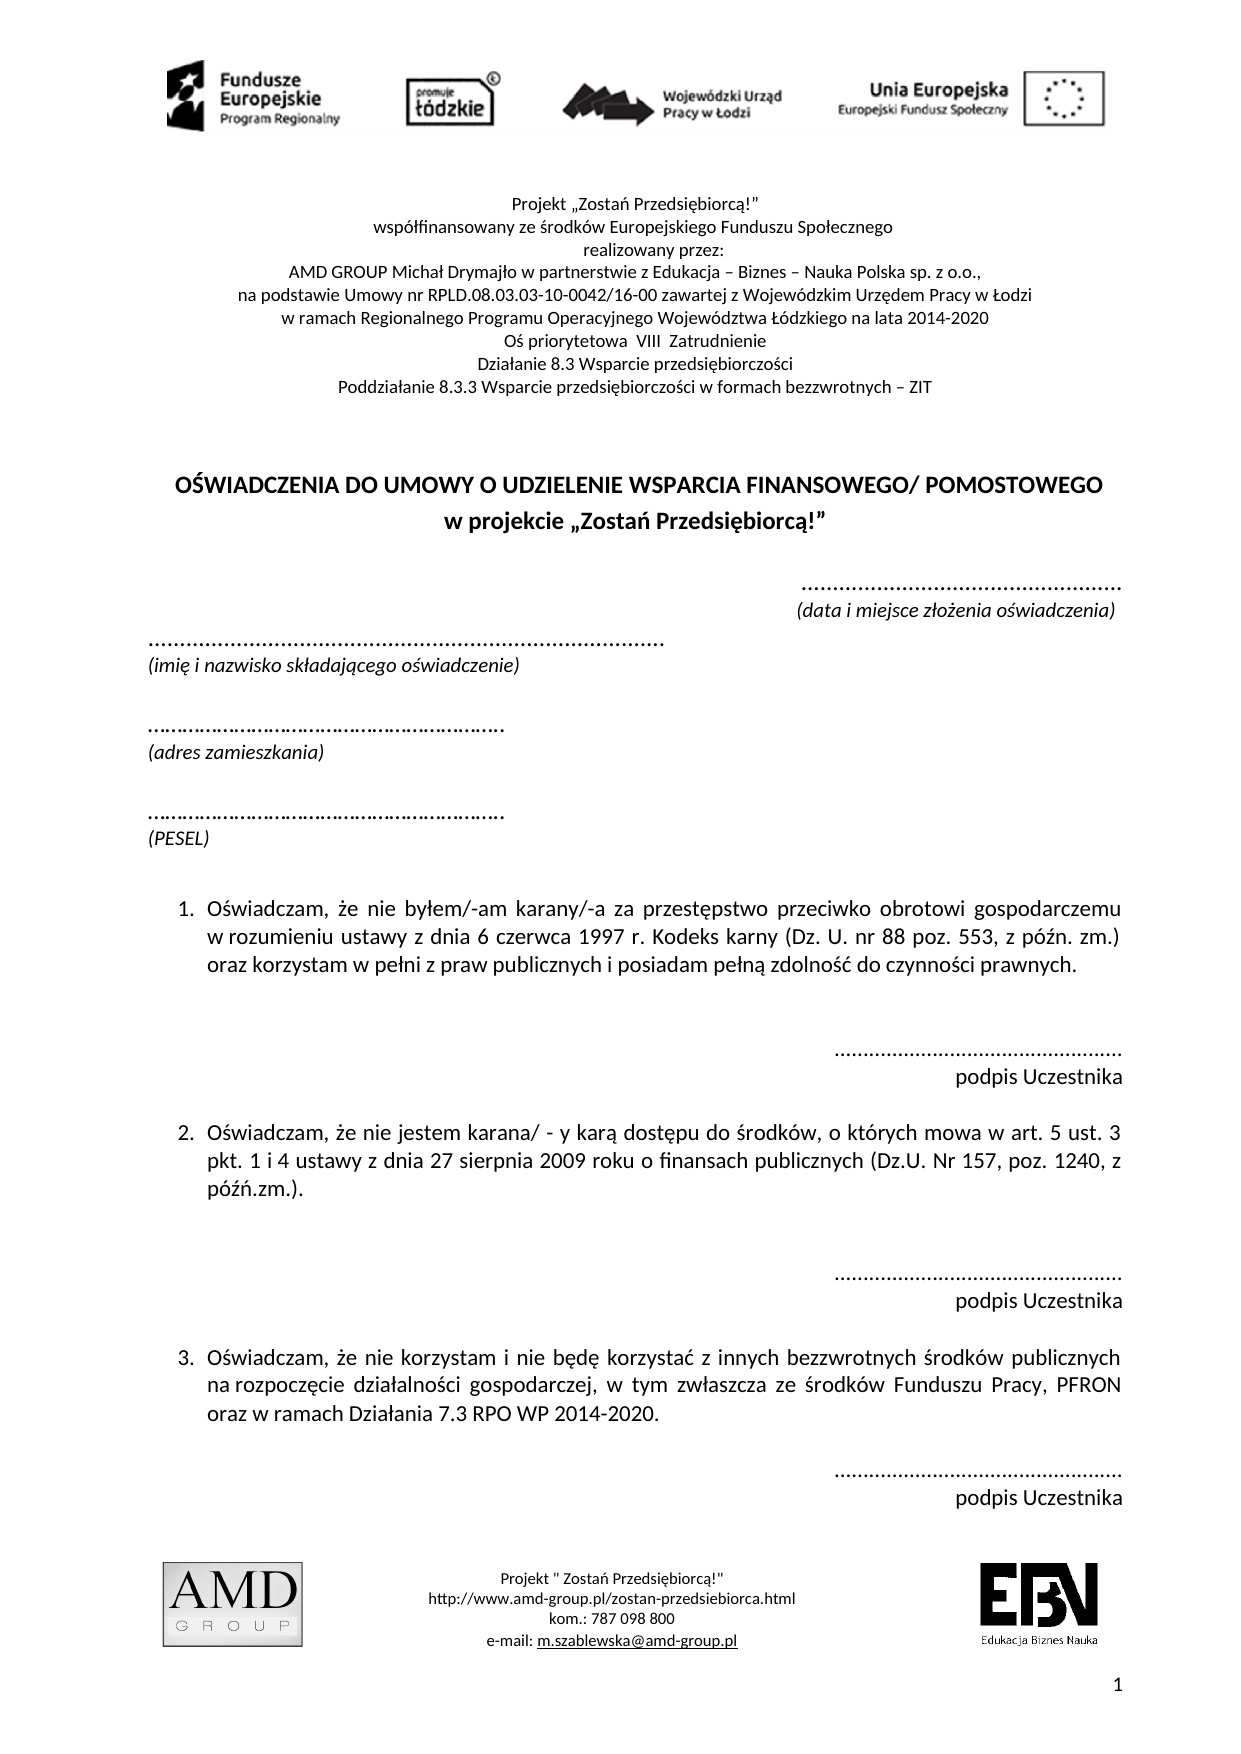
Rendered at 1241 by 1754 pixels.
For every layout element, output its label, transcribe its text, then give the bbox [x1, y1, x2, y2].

text podpis Uczestnika [748, 1062, 1123, 1090]
text OŚWIADCZENIA DO UMOWY O UDZIELENIE WSPARCIA FINANSOWEGO/ POMOSTOWEGO [148, 469, 1123, 500]
text (PESEL) [148, 826, 1123, 851]
text ................................................... [148, 566, 1123, 597]
text w ramach Regionalnego Programu Operacyjnego Województwa Łódzkiego na lata 2014-2020 [148, 307, 1123, 329]
picture [167, 59, 1111, 132]
text Poddziałanie 8.3.3 Wsparcie przedsiębiorczości w formach bezzwrotnych – ZIT [148, 375, 1123, 398]
list Oświadczam, że nie korzystam i nie będę korzystać z innych bezzwrotnych środków publicznych na rozpoczęcie działalności gospodarczej, w tym zwłaszcza ze środków Funduszu Pracy, PFRON oraz w ramach Działania 7.3 RPO WP 2014-2020. [177, 1343, 1123, 1427]
text …………………………………………………….. [148, 795, 1123, 826]
text .................................................. [748, 1455, 1123, 1483]
text AMD GROUP Michał Drymajło w partnerstwie z Edukacja – Biznes – Nauka Polska sp. z o.o., [148, 261, 1123, 284]
text .................................................. [748, 1258, 1123, 1287]
text podpis Uczestnika [748, 1483, 1123, 1511]
text na podstawie Umowy nr RPLD.08.03.03-10-0042/16-00 zawartej z Wojewódzkim Urzędem Pracy w Łodzi [148, 284, 1123, 307]
text (imię i nazwisko składającego oświadczenie) [148, 653, 1123, 678]
text (data i miejsce złożenia oświadczenia) [148, 597, 1123, 622]
picture [162, 1562, 303, 1647]
text Działanie 8.3 Wsparcie przedsiębiorczości [148, 352, 1123, 375]
text współfinansowany ze środków Europejskiego Funduszu Społecznego realizowany przez: [148, 215, 1123, 261]
text .................................................................................. [148, 622, 1123, 653]
list Oświadczam, że nie byłem/-am karany/-a za przestępstwo przeciwko obrotowi gospodarczemu w rozumieniu ustawy z dnia 6 czerwca 1997 r. Kodeks karny (Dz. U. nr 88 poz. 553, z późn. zm.) oraz korzystam w pełni z praw publicznych i posiadam pełną zdolność do czynności prawnych. [177, 894, 1123, 978]
text Oś priorytetowa VIII Zatrudnienie [148, 329, 1123, 352]
list Oświadczam, że nie jestem karana/ - y karą dostępu do środków, o których mowa w art. 5 ust. 3 pkt. 1 i 4 ustawy z dnia 27 sierpnia 2009 roku o finansach publicznych (Dz.U. Nr 157, poz. 1240, z późń.zm.). [177, 1118, 1123, 1202]
text .................................................. [748, 1034, 1123, 1062]
text podpis Uczestnika [748, 1287, 1123, 1314]
text w projekcie „Zostań Przedsiębiorcą!” [148, 505, 1123, 536]
text (adres zamieszkania) [148, 739, 1123, 764]
text Projekt „Zostań Przedsiębiorcą!” [148, 192, 1123, 215]
text …………………………………………………….. [148, 709, 1123, 739]
